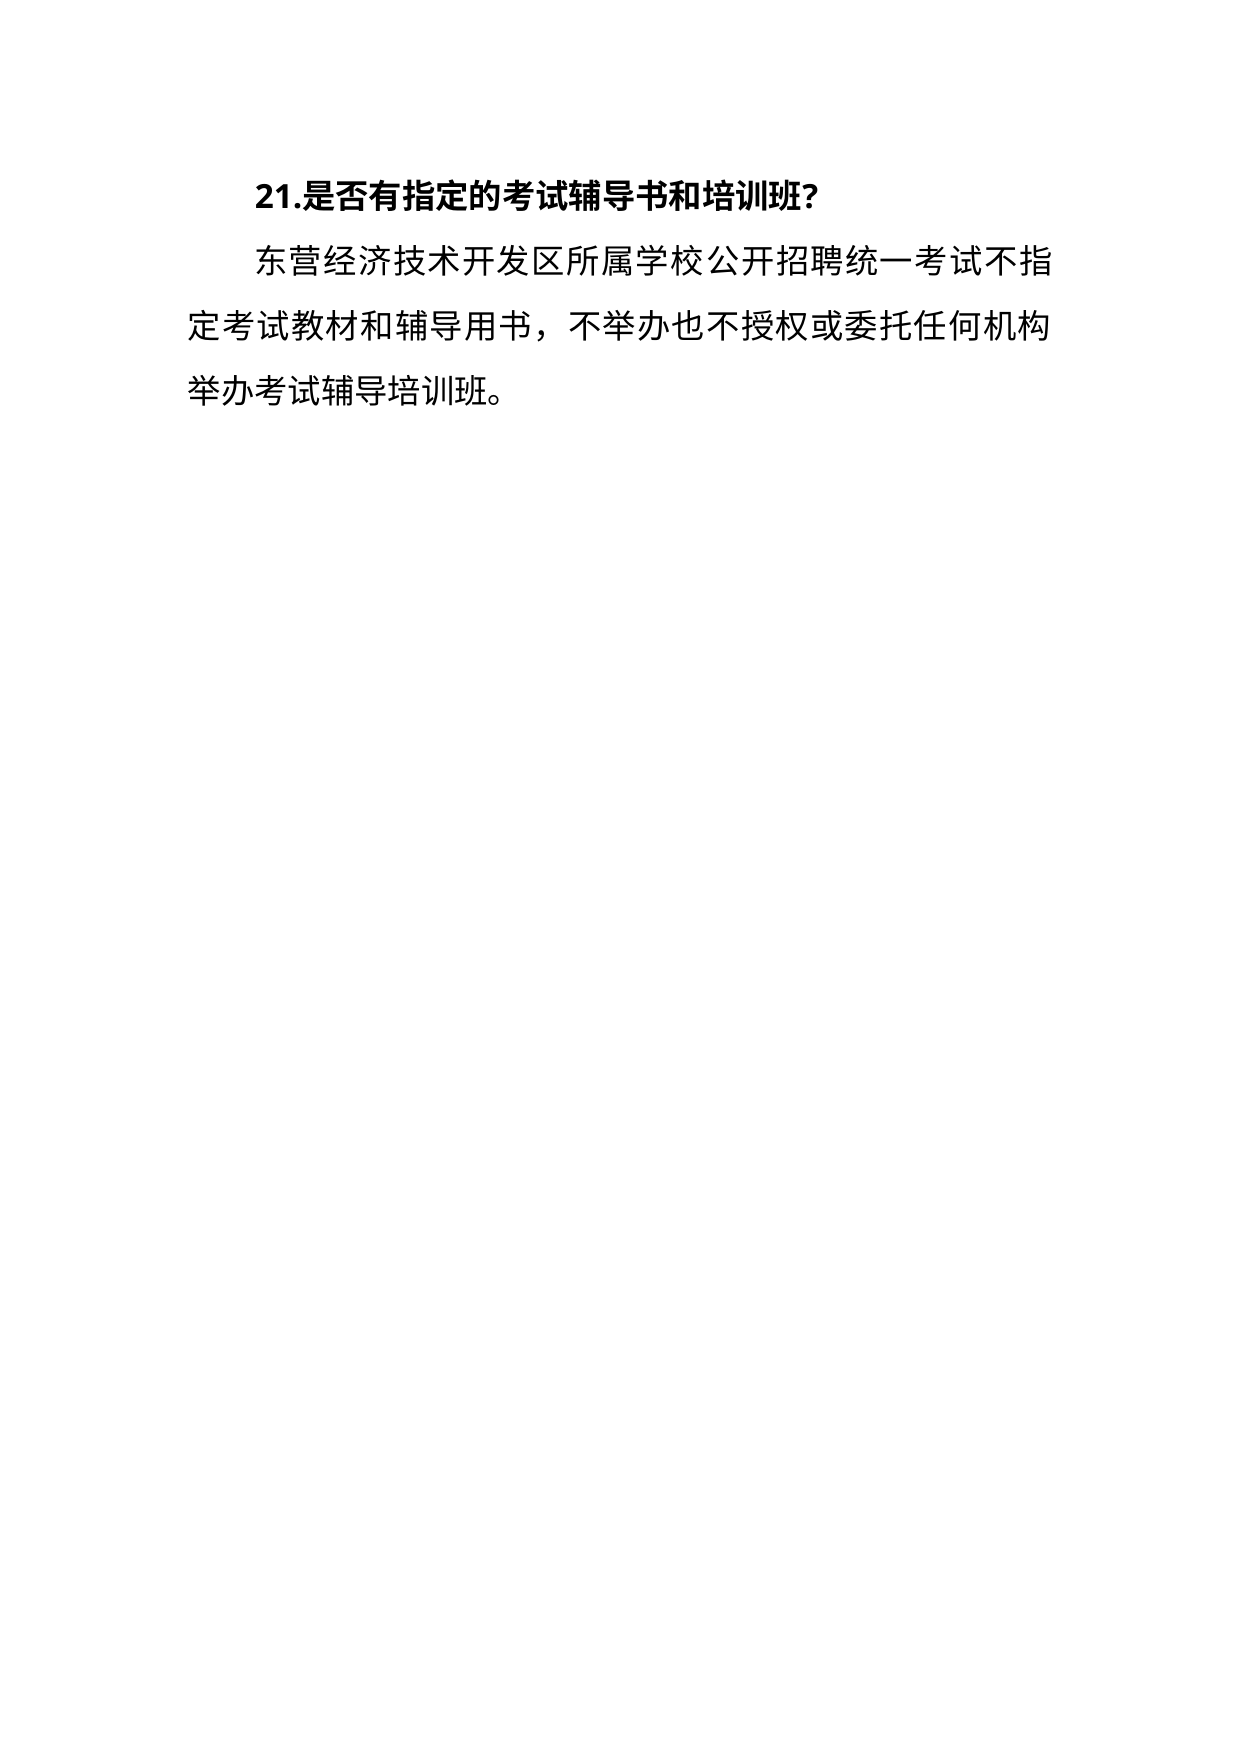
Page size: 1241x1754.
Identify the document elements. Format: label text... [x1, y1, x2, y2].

text 21.是否有指定的考试辅导书和培训班? [187, 162, 1053, 227]
text 东营经济技术开发区所属学校公开招聘统一考试不指定考试教材和辅导用书，不举办也不授权或委托任何机构举办考试辅导培训班。 [187, 227, 1053, 422]
